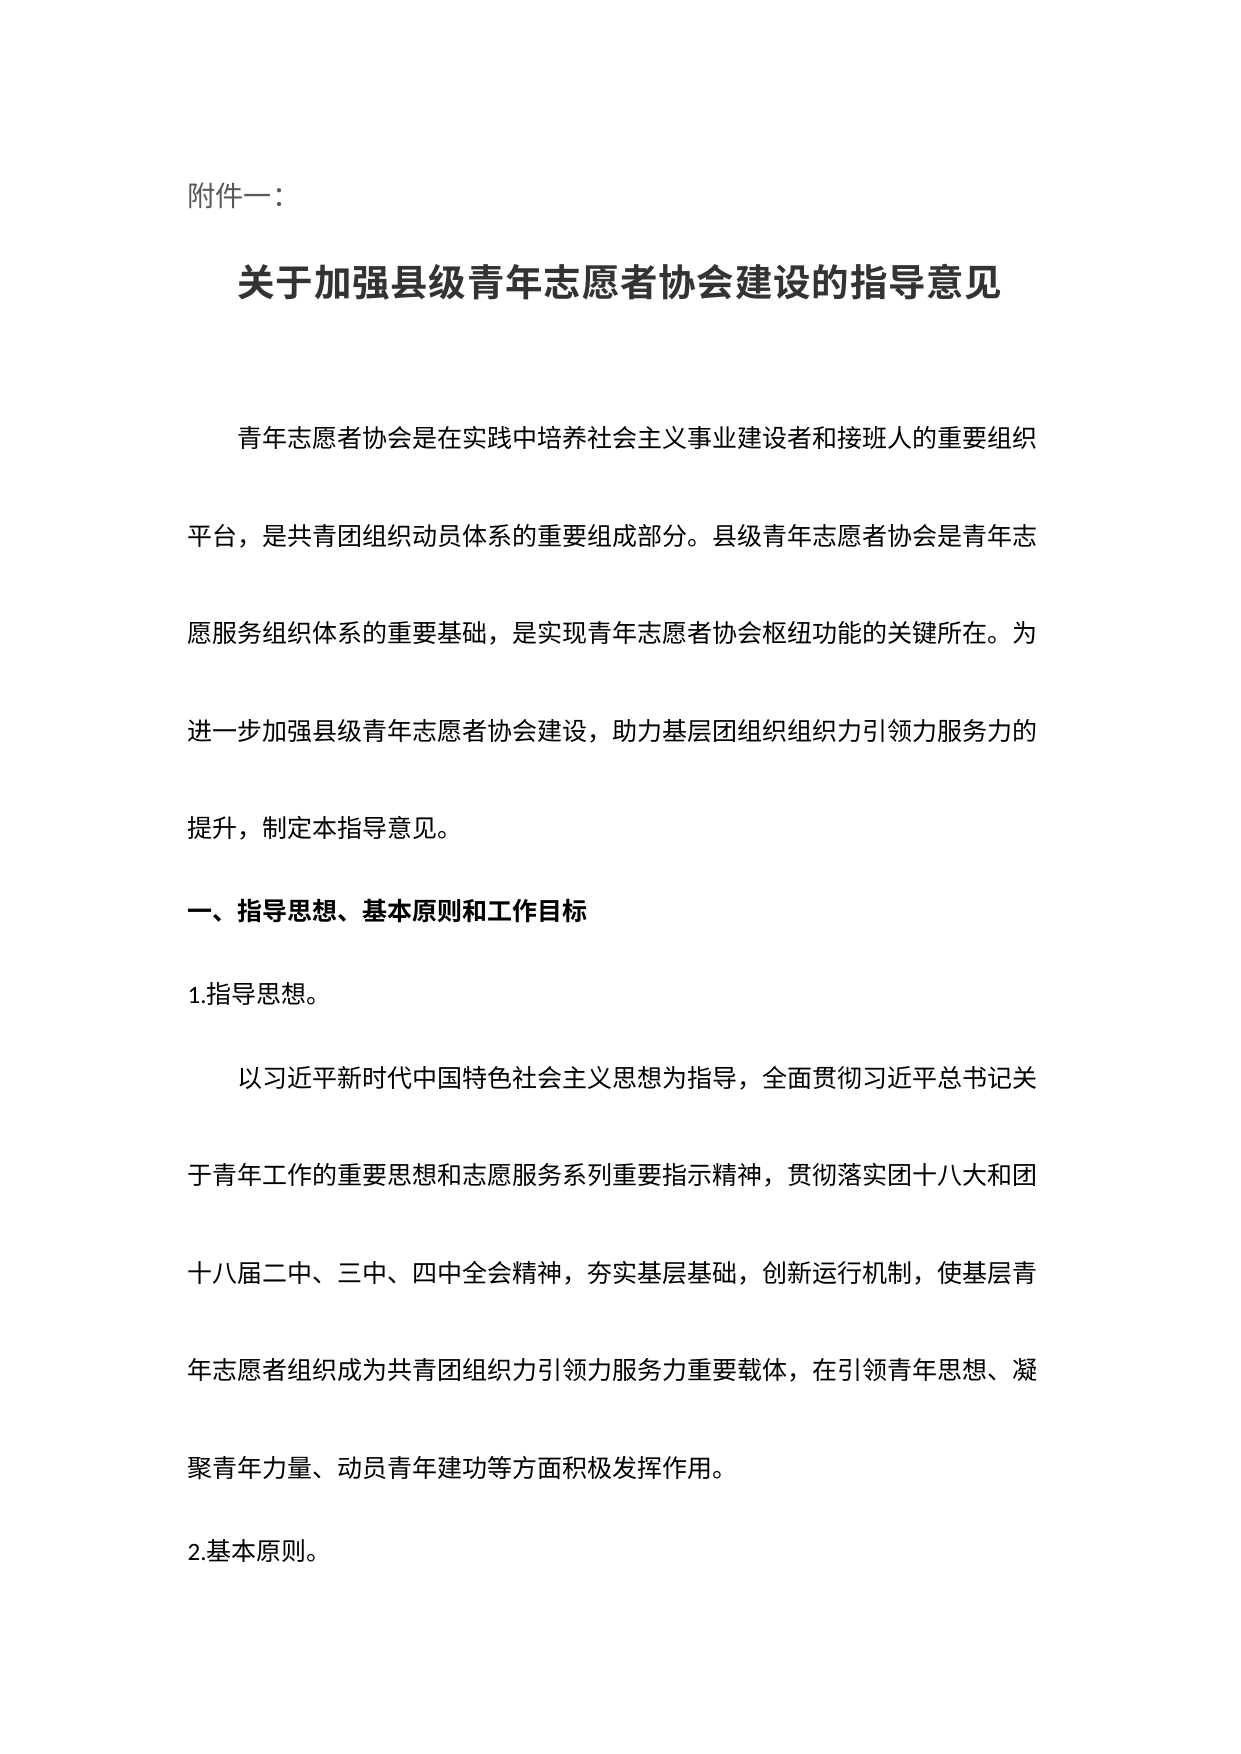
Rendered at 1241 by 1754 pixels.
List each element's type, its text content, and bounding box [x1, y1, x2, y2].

text 以习近平新时代中国特色社会主义思想为指导，全面贯彻习近平总书记关于青年工作的重要思想和志愿服务系列重要指示精神，贯彻落实团十八大和团十八届二中、三中、四中全会精神，夯实基层基础，创新运行机制，使基层青年志愿者组织成为共青团组织力引领力服务力重要载体，在引领青年思想、凝聚青年力量、动员青年建功等方面积极发挥作用。 [187, 1044, 1053, 1499]
text 青年志愿者协会是在实践中培养社会主义事业建设者和接班人的重要组织平台，是共青团组织动员体系的重要组成部分。县级青年志愿者协会是青年志愿服务组织体系的重要基础，是实现青年志愿者协会枢纽功能的关键所在。为进一步加强县级青年志愿者协会建设，助力基层团组织组织力引领力服务力的提升，制定本指导意见。 [187, 404, 1053, 859]
text 附件一： [187, 162, 1053, 227]
text 关于加强县级青年志愿者协会建设的指导意见 [187, 247, 1053, 312]
text 一、指导思想、基本原则和工作目标 [187, 877, 1053, 942]
text 1.指导思想。 [187, 961, 1053, 1026]
text 2.基本原则。 [187, 1517, 1053, 1582]
